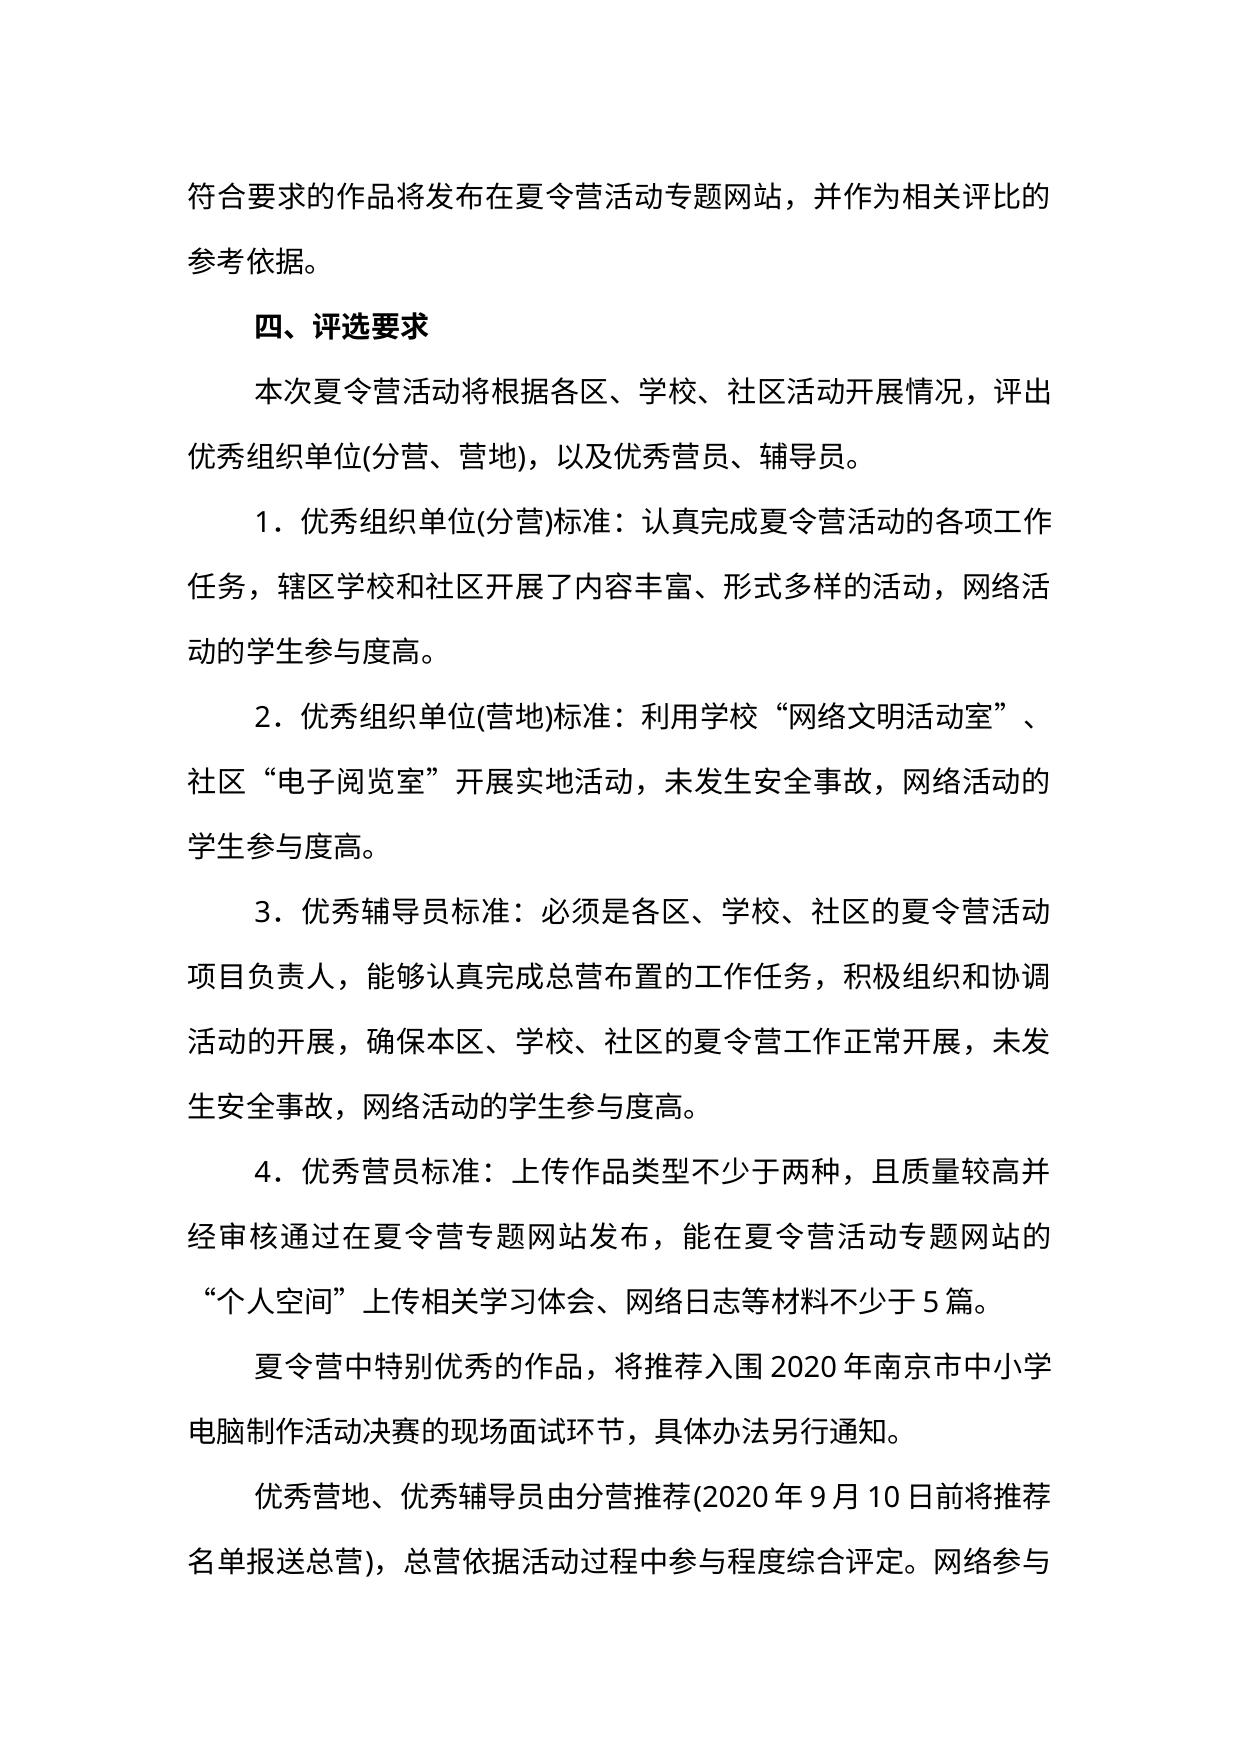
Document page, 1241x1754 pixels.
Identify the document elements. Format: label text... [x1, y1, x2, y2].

text 2．优秀组织单位(营地)标准：利用学校“网络文明活动室”、社区“电子阅览室”开展实地活动，未发生安全事故，网络活动的学生参与度高。 [187, 682, 1053, 877]
text 本次夏令营活动将根据各区、学校、社区活动开展情况，评出优秀组织单位(分营、营地)，以及优秀营员、辅导员。 [187, 357, 1053, 487]
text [187, 1462, 1053, 1592]
text 夏令营中特别优秀的作品，将推荐入围2020年南京市中小学电脑制作活动决赛的现场面试环节，具体办法另行通知。 [187, 1332, 1053, 1462]
text 1．优秀组织单位(分营)标准：认真完成夏令营活动的各项工作任务，辖区学校和社区开展了内容丰富、形式多样的活动，网络活动的学生参与度高。 [187, 487, 1053, 682]
text 四、评选要求 [187, 292, 1053, 357]
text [187, 162, 1053, 292]
text 4．优秀营员标准：上传作品类型不少于两种，且质量较高并经审核通过在夏令营专题网站发布，能在夏令营活动专题网站的“个人空间”上传相关学习体会、网络日志等材料不少于5篇。 [187, 1137, 1053, 1332]
text 3．优秀辅导员标准：必须是各区、学校、社区的夏令营活动项目负责人，能够认真完成总营布置的工作任务，积极组织和协调活动的开展，确保本区、学校、社区的夏令营工作正常开展，未发生安全事故，网络活动的学生参与度高。 [187, 877, 1053, 1137]
